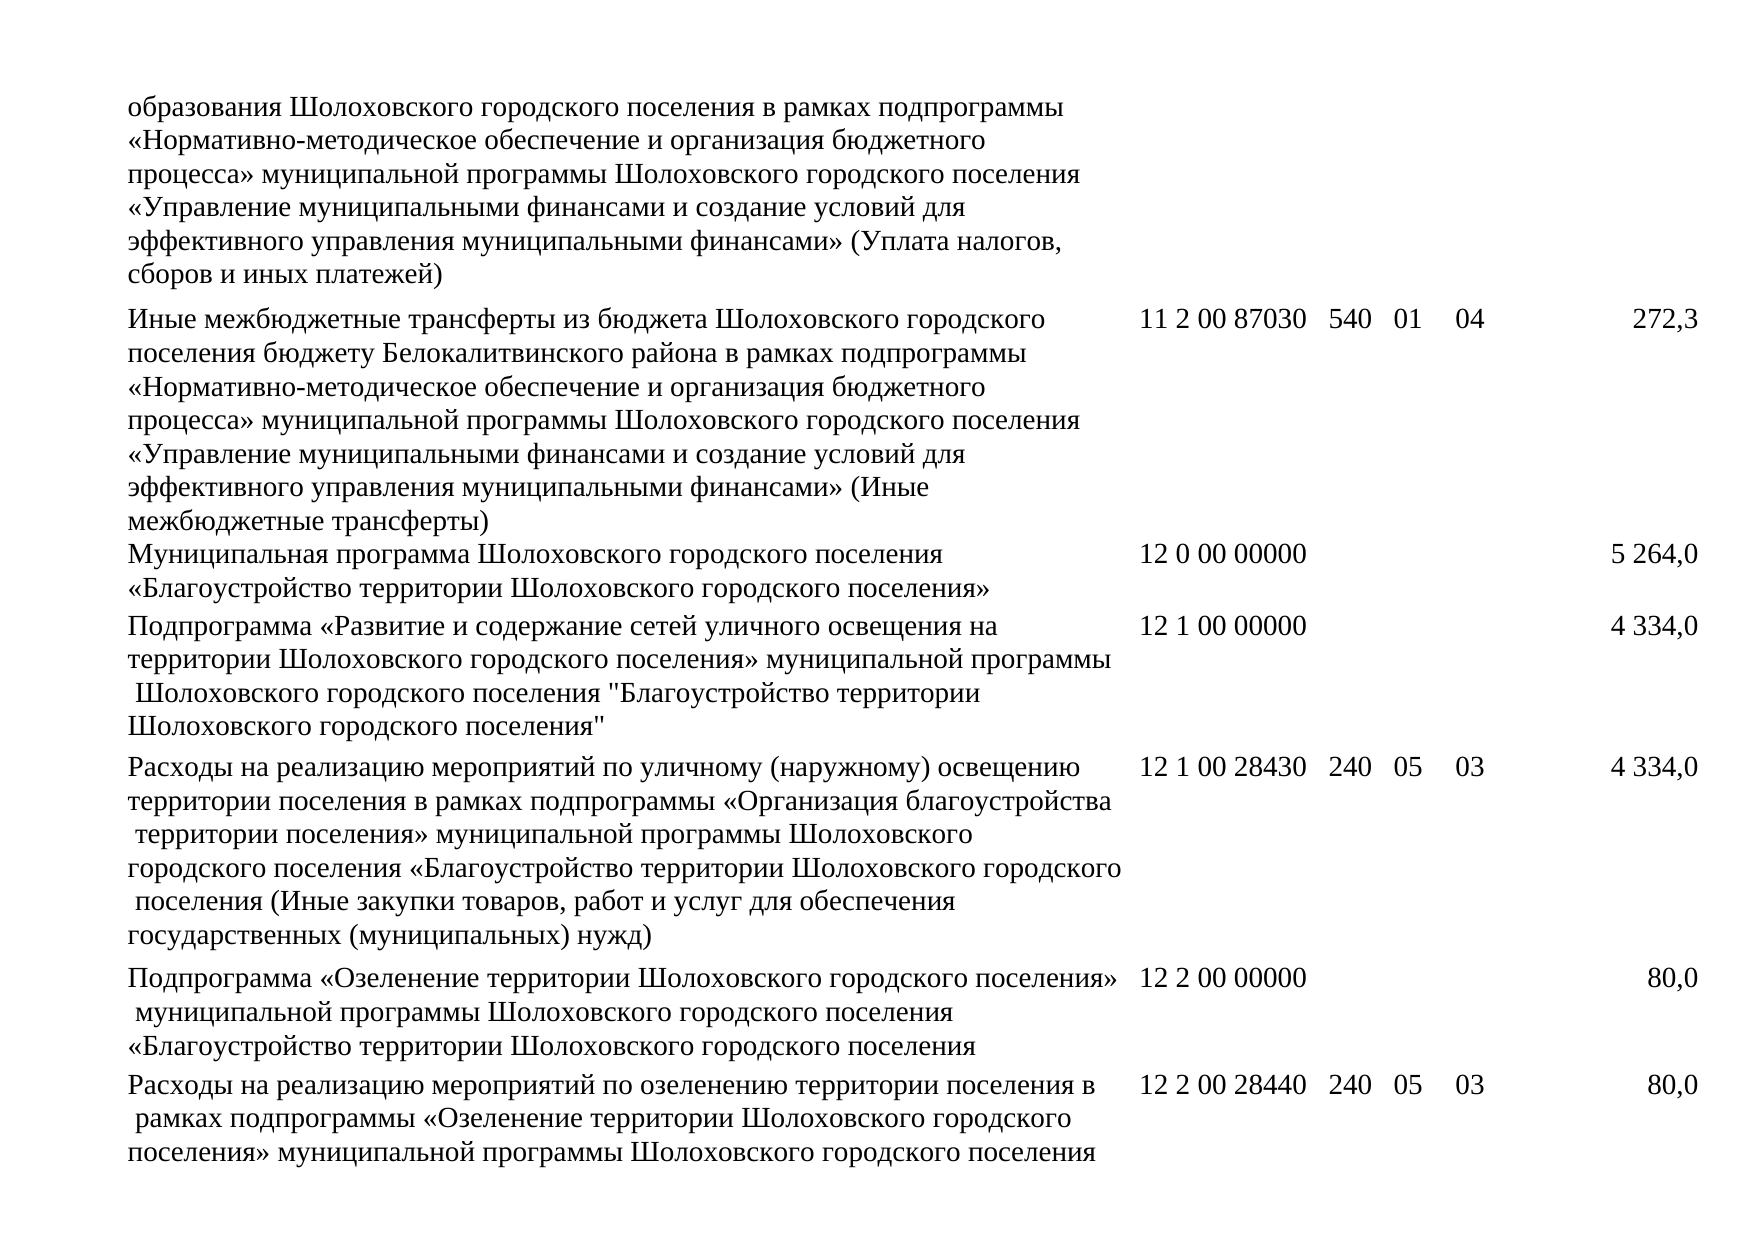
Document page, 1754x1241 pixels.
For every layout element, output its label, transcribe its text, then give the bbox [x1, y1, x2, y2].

text «Управление муниципальными финансами и создание условий для [118, 189, 1713, 223]
text Муниципальная программа Шолоховского городского поселения 12 0 00 00000 5 264,0 [118, 536, 1713, 570]
text процесса» муниципальной программы Шолоховского городского поселения [118, 156, 1713, 189]
text «Благоустройство территории Шолоховского городского поселения» [118, 570, 1713, 603]
text Расходы на реализацию мероприятий по озеленению территории поселения в 12 2 00 28440 240 05 03 80,0 [118, 1067, 1713, 1100]
text «Благоустройство территории Шолоховского городского поселения [118, 1028, 1713, 1061]
text «Управление муниципальными финансами и создание условий для [118, 436, 1713, 469]
text образования Шолоховского городского поселения в рамках подпрограммы [118, 89, 1713, 122]
text Шолоховского городского поселения" [118, 708, 1713, 742]
text поселения бюджету Белокалитвинского района в рамках подпрограммы [118, 335, 1713, 369]
text муниципальной программы Шолоховского городского поселения [118, 994, 1713, 1028]
text Подпрограмма «Озеленение территории Шолоховского городского поселения» 12 2 00 00000 80,0 [118, 961, 1713, 994]
text государственных (муниципальных) нужд) [118, 917, 1713, 950]
text территории поселения в рамках подпрограммы «Организация благоустройства [118, 783, 1713, 816]
text сборов и иных платежей) [118, 256, 1713, 290]
text городского поселения «Благоустройство территории Шолоховского городского [118, 850, 1713, 883]
text Подпрограмма «Развитие и содержание сетей уличного освещения на 12 1 00 00000 4 334,0 [118, 608, 1713, 641]
text территории Шолоховского городского поселения» муниципальной программы [118, 641, 1713, 675]
text Иные межбюджетные трансферты из бюджета Шолоховского городского 11 2 00 87030 540 01 04 272,3 [118, 302, 1713, 335]
text процесса» муниципальной программы Шолоховского городского поселения [118, 402, 1713, 436]
text межбюджетные трансферты) [118, 503, 1713, 536]
text территории поселения» муниципальной программы Шолоховского [118, 816, 1713, 850]
text поселения (Иные закупки товаров, работ и услуг для обеспечения [118, 883, 1713, 917]
text рамках подпрограммы «Озеленение территории Шолоховского городского [118, 1100, 1713, 1134]
text Расходы на реализацию мероприятий по уличному (наружному) освещению 12 1 00 28430 240 05 03 4 334,0 [118, 749, 1713, 783]
text эффективного управления муниципальными финансами» (Иные [118, 469, 1713, 503]
text эффективного управления муниципальными финансами» (Уплата налогов, [118, 223, 1713, 256]
text Шолоховского городского поселения "Благоустройство территории [118, 675, 1713, 708]
text «Нормативно-методическое обеспечение и организация бюджетного [118, 122, 1713, 156]
text поселения» муниципальной программы Шолоховского городского поселения [118, 1134, 1713, 1167]
text «Нормативно-методическое обеспечение и организация бюджетного [118, 369, 1713, 402]
